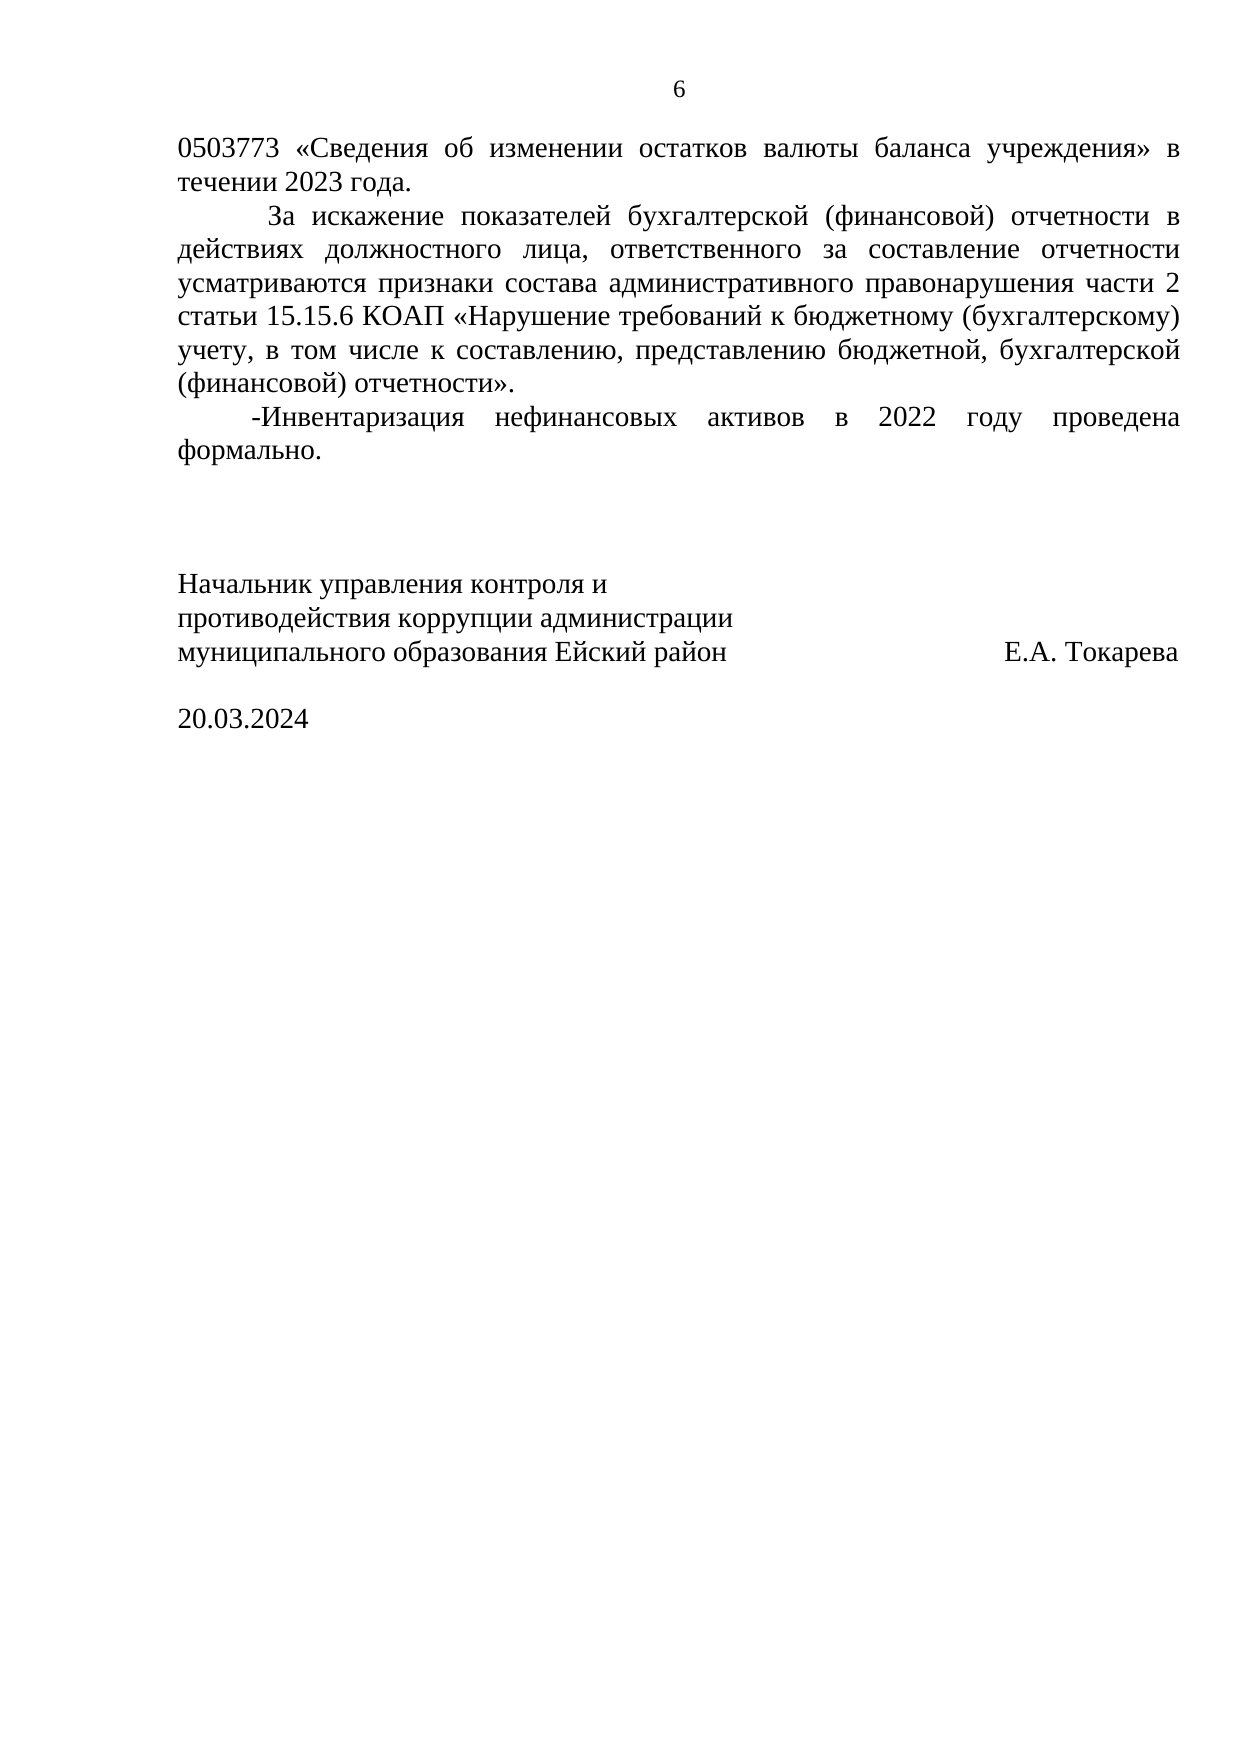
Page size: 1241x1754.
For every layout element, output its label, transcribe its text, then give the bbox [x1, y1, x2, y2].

text муниципального образования Ейский район Е.А. Токарева [177, 634, 1181, 667]
text За искажение показателей бухгалтерской (финансовой) отчетности в действиях должностного лица, ответственного за составление отчетности усматриваются признаки состава административного правонарушения части 2 статьи 15.15.6 КОАП «Нарушение требований к бюджетному (бухгалтерскому) учету, в том числе к составлению, представлению бюджетной, бухгалтерской (финансовой) отчетности». [177, 198, 1181, 399]
text противодействия коррупции администрации [177, 600, 1181, 634]
text Начальник управления контроля и [177, 567, 1181, 600]
text 20.03.2024 [177, 701, 1181, 734]
text -Инвентаризация нефинансовых активов в 2022 году проведена формально. [177, 399, 1181, 466]
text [177, 131, 1181, 198]
